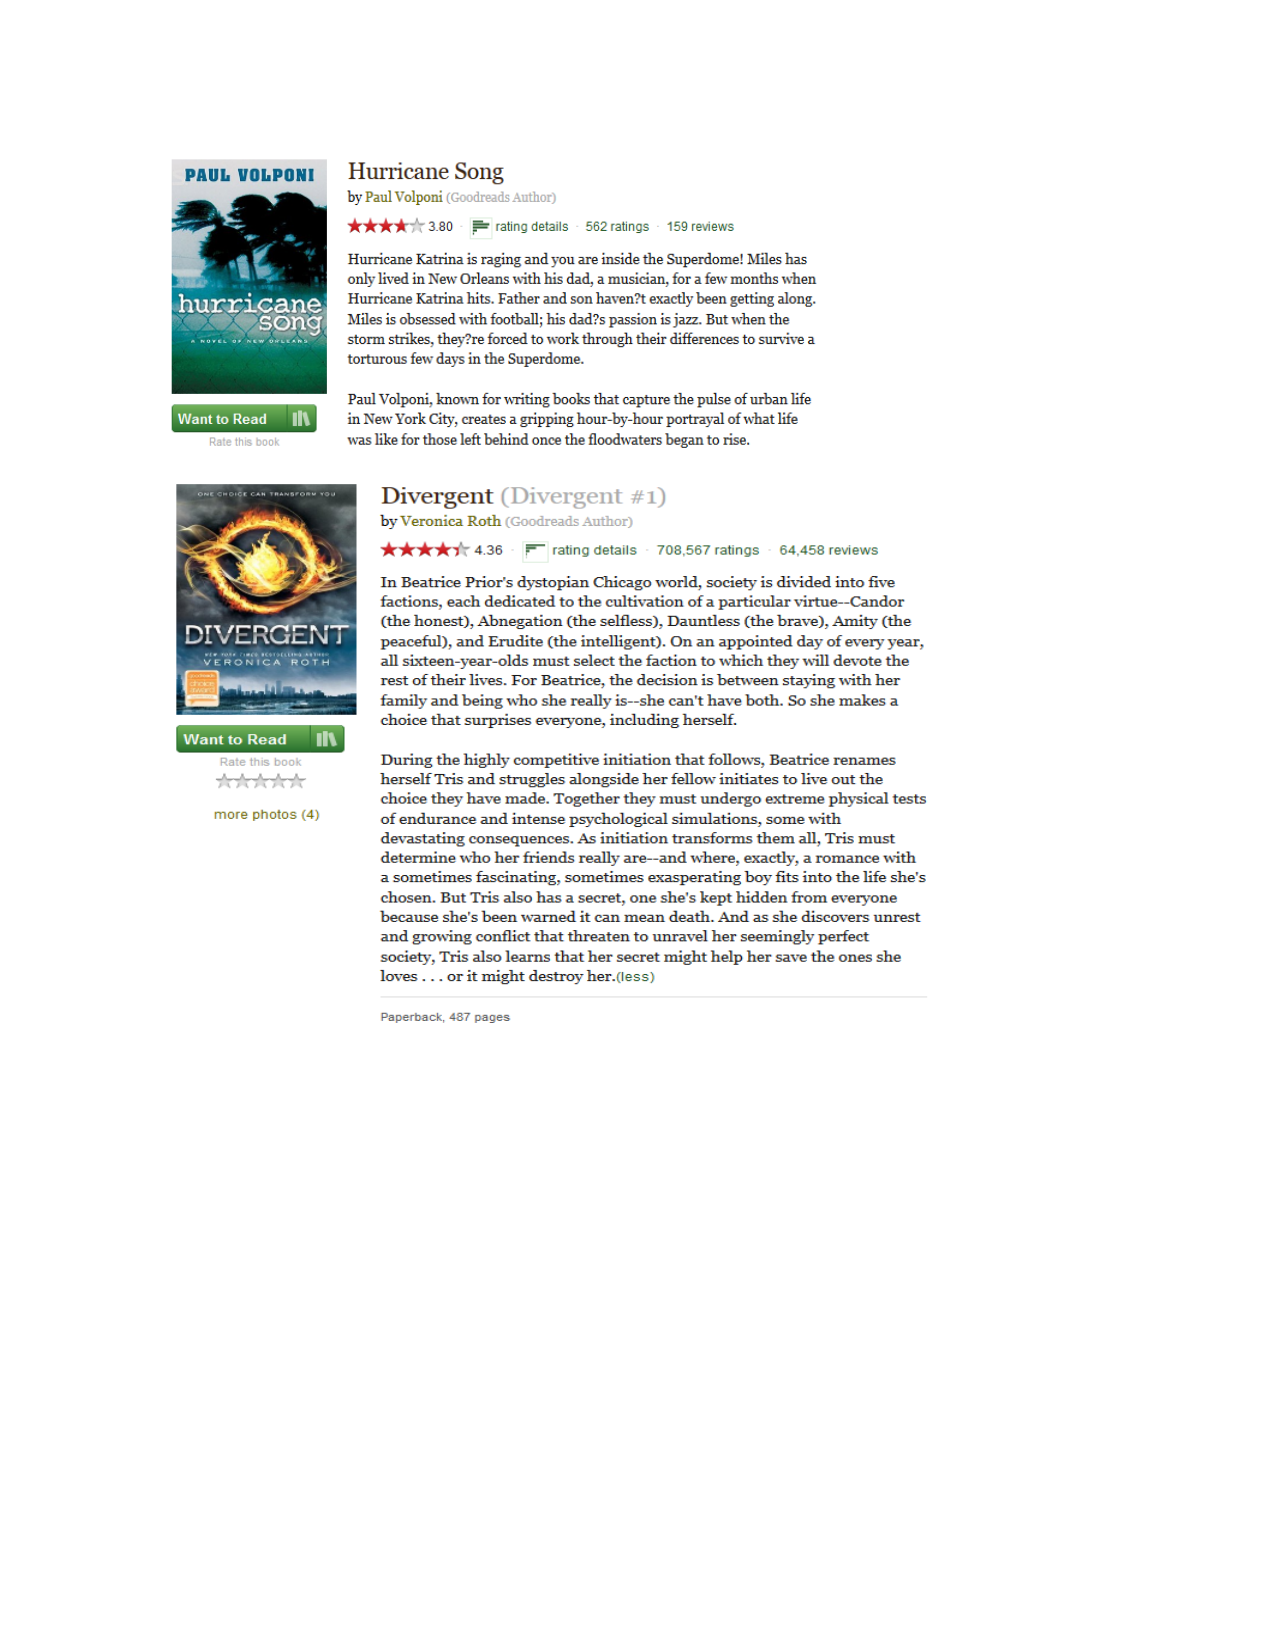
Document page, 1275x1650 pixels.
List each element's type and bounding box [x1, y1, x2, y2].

picture [150, 476, 950, 1024]
picture [150, 150, 836, 452]
